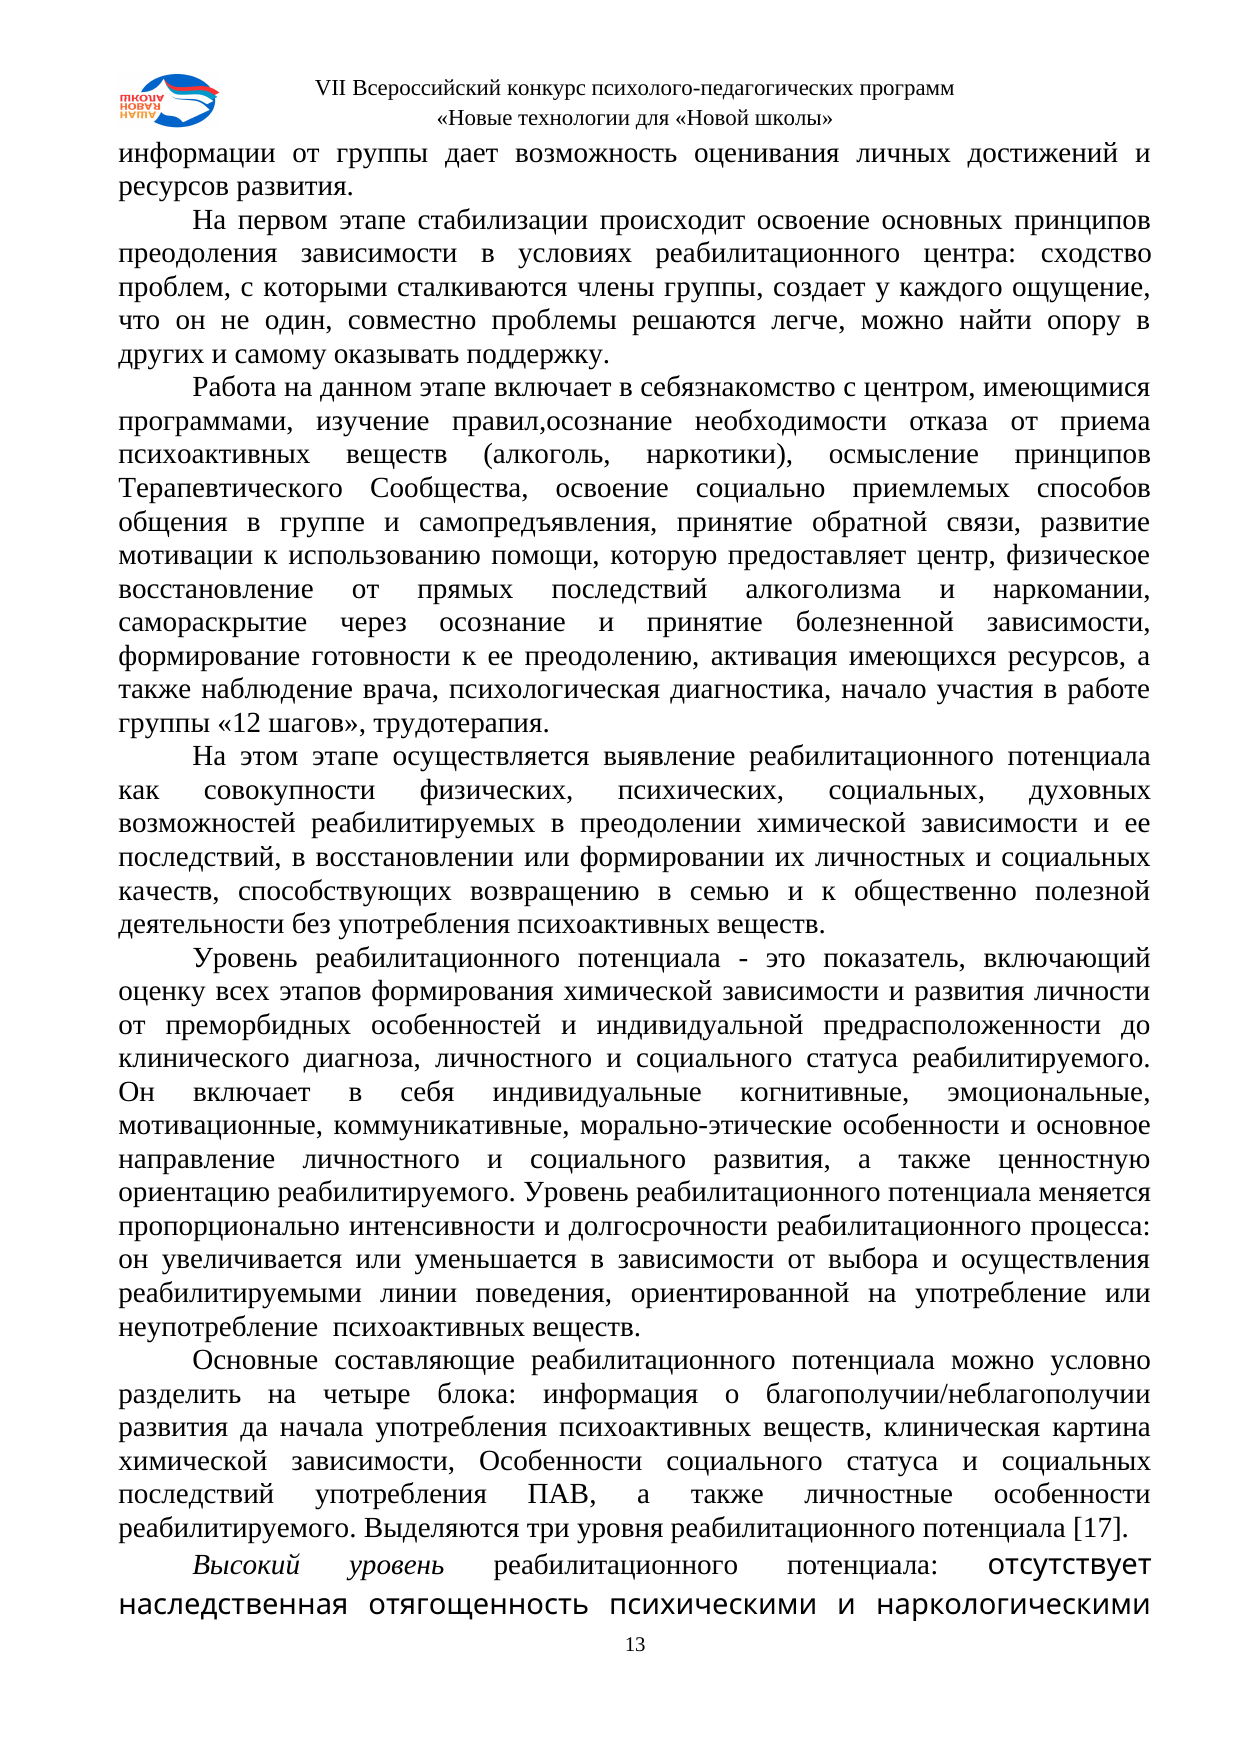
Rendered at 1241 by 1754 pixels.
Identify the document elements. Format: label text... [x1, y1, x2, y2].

text На этом этапе осуществляется выявление реабилитационного потенциала как совокупности физических, психических, социальных, духовных возможностей реабилитируемых в преодолении химической зависимости и ее последствий, в восстановлении или формировании их личностных и социальных качеств, способствующих возвращению в семью и к общественно полезной деятельности без употребления психоактивных веществ. [118, 738, 1152, 940]
text Уровень реабилитационного потенциала - это показатель, включающий оценку всех этапов формирования химической зависимости и развития личности от преморбидных особенностей и индивидуальной предрасположенности до клинического диагноза, личностного и социального статуса реабилитируемого. Он включает в себя индивидуальные когнитивные, эмоциональные, мотивационные, коммуникативные, морально-этические особенности и основное направление личностного и социального развития, а также ценностную ориентацию реабилитируемого. Уровень реабилитационного потенциала меняется пропорционально интенсивности и долгосрочности реабилитационного процесса: он увеличивается или уменьшается в зависимости от выбора и осуществления реабилитируемыми линии поведения, ориентированной на употребление или неупотребление психоактивных веществ. [118, 940, 1152, 1342]
picture [118, 73, 221, 129]
text Работа на данном этапе включает в себязнакомство с центром, имеющимися программами, изучение правил,осознание необходимости отказа от приема психоактивных веществ (алкоголь, наркотики), осмысление принципов Терапевтического Сообщества, освоение социально приемлемых способов общения в группе и самопредъявления, принятие обратной связи, развитие мотивации к использованию помощи, которую предоставляет центр, физическое восстановление от прямых последствий алкоголизма и наркомании, самораскрытие через осознание и принятие болезненной зависимости, формирование готовности к ее преодолению, активация имеющихся ресурсов, а также наблюдение врача, психологическая диагностика, начало участия в работе группы «12 шагов», трудотерапия. [118, 369, 1152, 738]
text Основные составляющие реабилитационного потенциала можно условно разделить на четыре блока: информация о благополучии/неблагополучии развития да начала употребления психоактивных веществ, клиническая картина химической зависимости, Особенности социального статуса и социальных последствий употребления ПАВ, а также личностные особенности реабилитируемого. Выделяются три уровня реабилитационного потенциала [17]. [118, 1342, 1152, 1543]
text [118, 135, 1152, 202]
text На первом этапе стабилизации происходит освоение основных принципов преодоления зависимости в условиях реабилитационного центра: сходство проблем, с которыми сталкиваются члены группы, создает у каждого ощущение, что он не один, совместно проблемы решаются легче, можно найти опору в других и самому оказывать поддержку. [118, 202, 1152, 369]
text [118, 1543, 1152, 1623]
